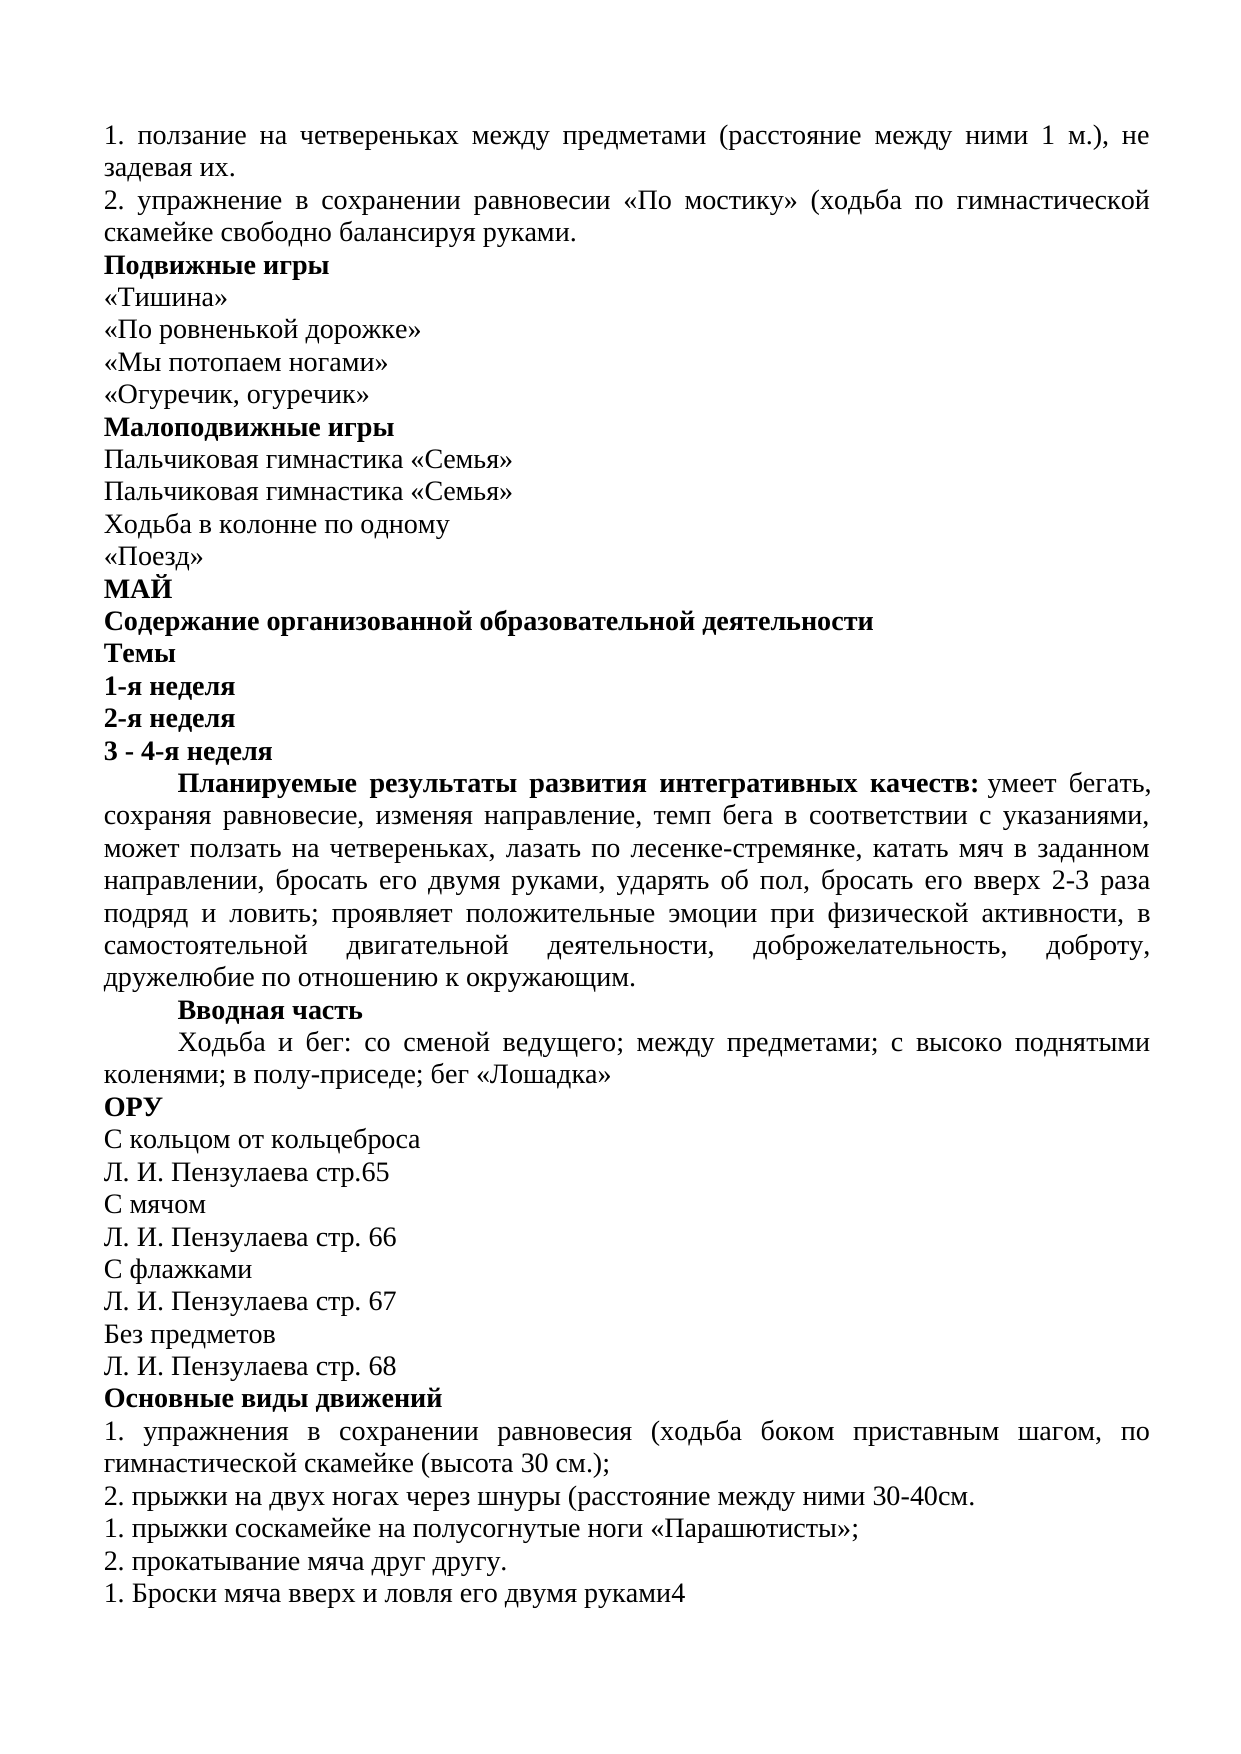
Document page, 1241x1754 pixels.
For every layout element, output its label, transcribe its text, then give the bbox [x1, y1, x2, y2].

text Основные виды движений [103, 1382, 1152, 1414]
text 2-я неделя [103, 701, 1152, 734]
text Планируемые результаты развития интегративных качеств: умеет бегать, сохраняя равновесие, изменяя направление, темп бега в соответствии с указаниями, может ползать на четвереньках, лазать по лесенке-стремянке, катать мяч в заданном направлении, бросать его двумя руками, ударять об пол, бросать его вверх 2-3 раза подряд и ловить; проявляет положительные эмоции при физической активности, в самостоятельной двигательной деятельности, доброжелательность, доброту, дружелюбие по отношению к окружающим. [103, 766, 1152, 993]
text «Мы потопаем ногами» [103, 345, 1152, 377]
text Пальчиковая гимнастика «Семья» [103, 474, 1152, 507]
text Подвижные игры [103, 248, 1152, 280]
text 2. упражнение в сохранении равновесии «По мостику» (ходьба по гимнастической скамейке свободно балансируя руками. [103, 183, 1152, 248]
text Л. И. Пензулаева стр.65 [103, 1155, 1152, 1187]
text Л. И. Пензулаева стр. 68 [103, 1349, 1152, 1382]
text Ходьба в колонне по одному [103, 507, 1152, 539]
text 1. Броски мяча вверх и ловля его двумя руками4 [103, 1576, 1152, 1608]
text 1. прыжки соскамейке на полусогнутые ноги «Парашютисты»; [103, 1511, 1152, 1543]
text Содержание организованной образовательной деятельности [103, 604, 1152, 636]
text 3 - 4-я неделя [103, 734, 1152, 766]
text 2. прокатывание мяча друг другу. [103, 1543, 1152, 1576]
text 2. прыжки на двух ногах через шнуры (расстояние между ними 30-40см. [103, 1479, 1152, 1511]
text С мячом [103, 1187, 1152, 1219]
text С флажками [103, 1252, 1152, 1284]
text Ходьба и бег: со сменой ведущего; между предметами; с высоко поднятыми коленями; в полу-приседе; бег «Лошадка» [103, 1025, 1152, 1090]
text С кольцом от кольцеброса [103, 1122, 1152, 1155]
text 1-я неделя [103, 669, 1152, 701]
text Без предметов [103, 1317, 1152, 1349]
text «Поезд» [103, 539, 1152, 572]
text Темы [103, 636, 1152, 669]
text Л. И. Пензулаева стр. 66 [103, 1219, 1152, 1252]
text «Тишина» [103, 280, 1152, 312]
text «Огуречик, огуречик» [103, 377, 1152, 410]
text «По ровненькой дорожке» [103, 312, 1152, 345]
text Л. И. Пензулаева стр. 67 [103, 1284, 1152, 1317]
text 1. ползание на четвереньках между предметами (расстояние между ними 1 м.), не задевая их. [103, 118, 1152, 183]
text Малоподвижные игры [103, 410, 1152, 442]
text МАЙ [103, 572, 1152, 604]
text Вводная часть [103, 993, 1152, 1025]
text 1. упражнения в сохранении равновесия (ходьба боком приставным шагом, по гимнастической скамейке (высота 30 см.); [103, 1414, 1152, 1479]
text Пальчиковая гимнастика «Семья» [103, 442, 1152, 474]
text ОРУ [103, 1090, 1152, 1122]
